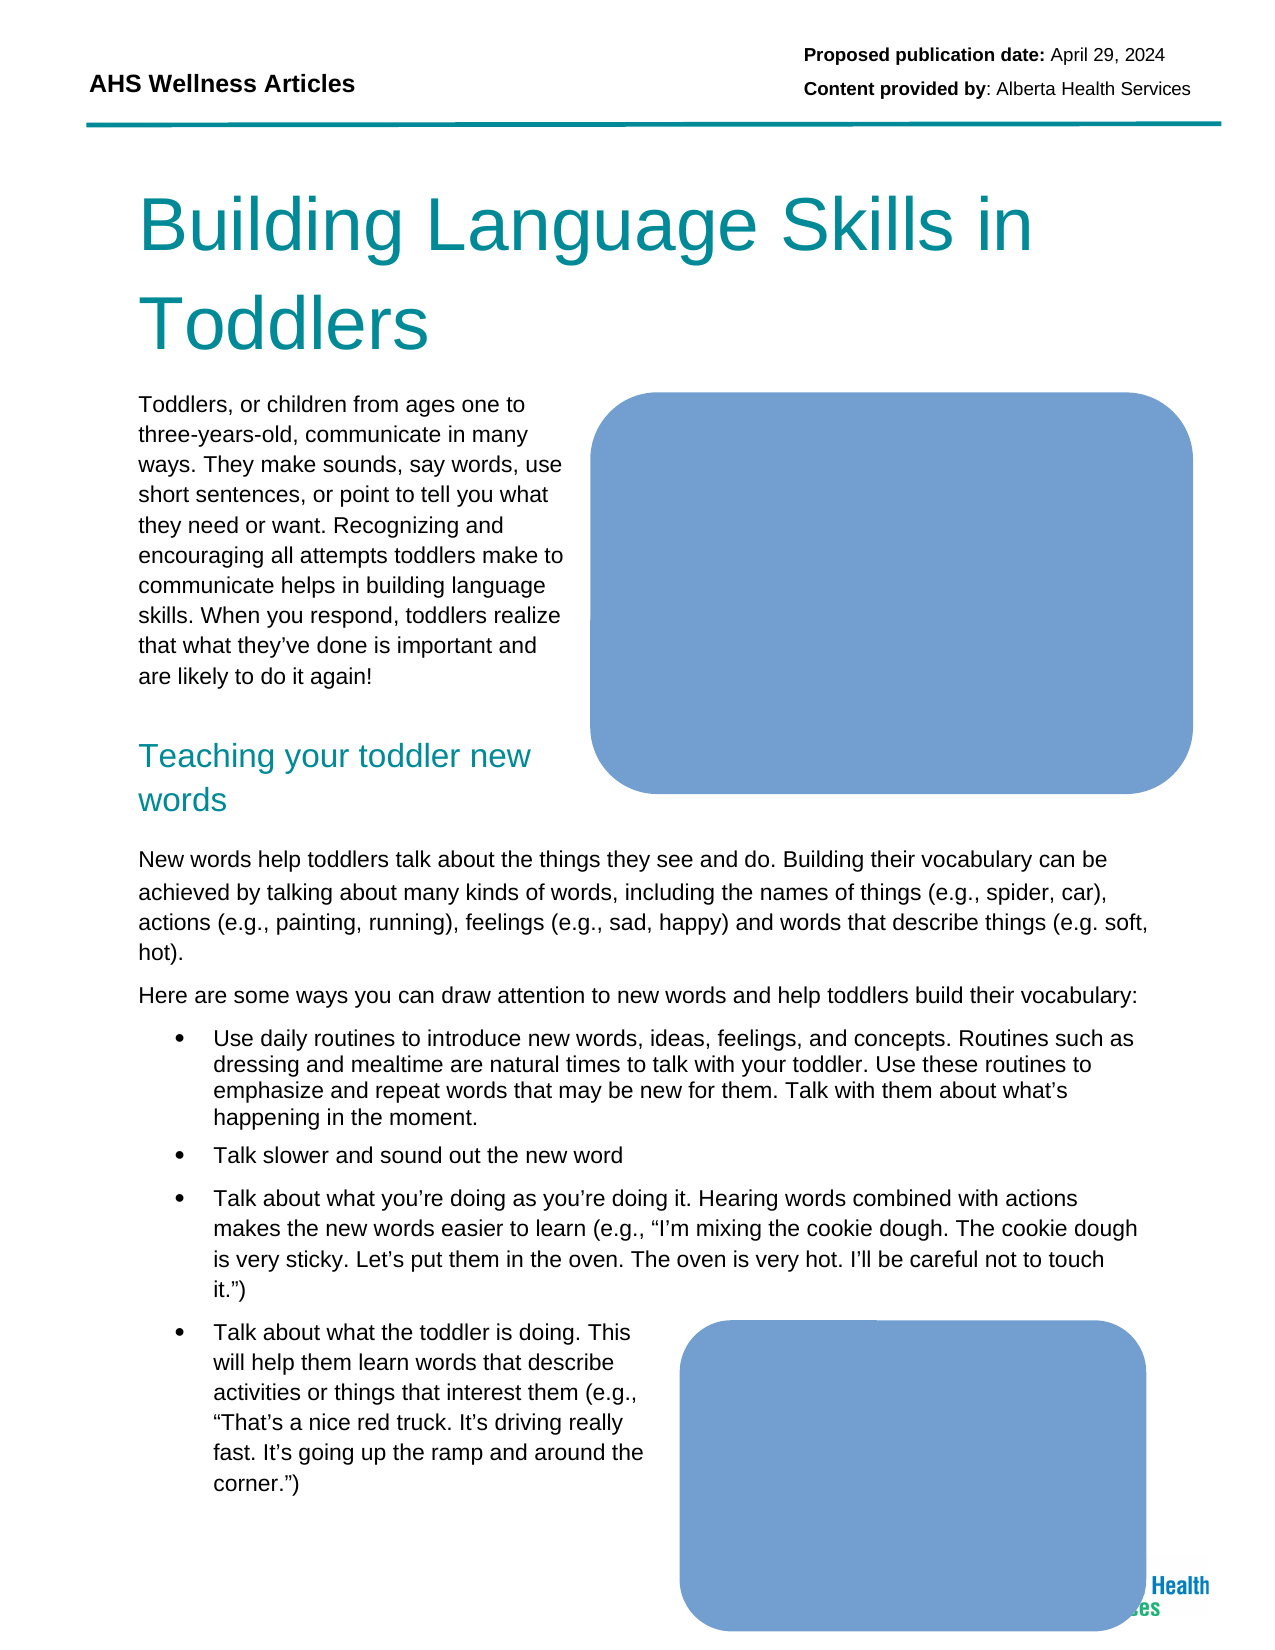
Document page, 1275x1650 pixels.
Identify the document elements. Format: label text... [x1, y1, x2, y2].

list Use daily routines to introduce new words, ideas, feelings, and concepts. Routines such as dressing and mealtime are natural times to talk with your toddler. Use these routines to emphasize and repeat words that may be new for them. Talk with them about what’s happening in the moment. [176, 1024, 1141, 1130]
subtitle Building Language Skills in Toddlers [138, 180, 1170, 365]
subtitle ​​New words help toddlers talk about the things they see and do. Building their vocabulary can be achieved by talking about many kinds of words, including the names of things (e.g., spider, car), actions (e.g., painting, running), feelings (e.g., sad, happy) and words that describe things (e.g. soft, hot). [138, 836, 1170, 966]
list Talk slower and sound out the new word [176, 1142, 1141, 1169]
subtitle Here are some ways you can draw attention to new words and help toddlers build their vocabulary: [138, 982, 1170, 1008]
text Toddlers, or children from ages one to three-years-old, communicate in many ways. They make sounds, say words, use short sentences, or point to tell you what they need or want. Recognizing and encouraging all attempts toddlers make to communicate helps in building language skills. When you respond, toddlers realize that what they’ve done is important and are likely to do it again! [138, 391, 1155, 689]
list Talk about what you’re doing as you’re doing it. Hearing words combined with actions makes the new words easier to learn (e.g., “I’m mixing the cookie dough. The cookie dough is very sticky. Let’s put them in the oven. The oven is very hot. I’ll be careful not to touch it.”) [176, 1185, 1141, 1302]
picture [1133, 1557, 1209, 1616]
list Talk about what the toddler is doing. This will help them learn words that describe activities or things that interest them (e.g., “That’s a nice red truck. It’s driving really fast. It’s going up the ramp and around the corner.”) [176, 1318, 1141, 1496]
subtitle Teaching your toddler new words [138, 736, 1170, 818]
